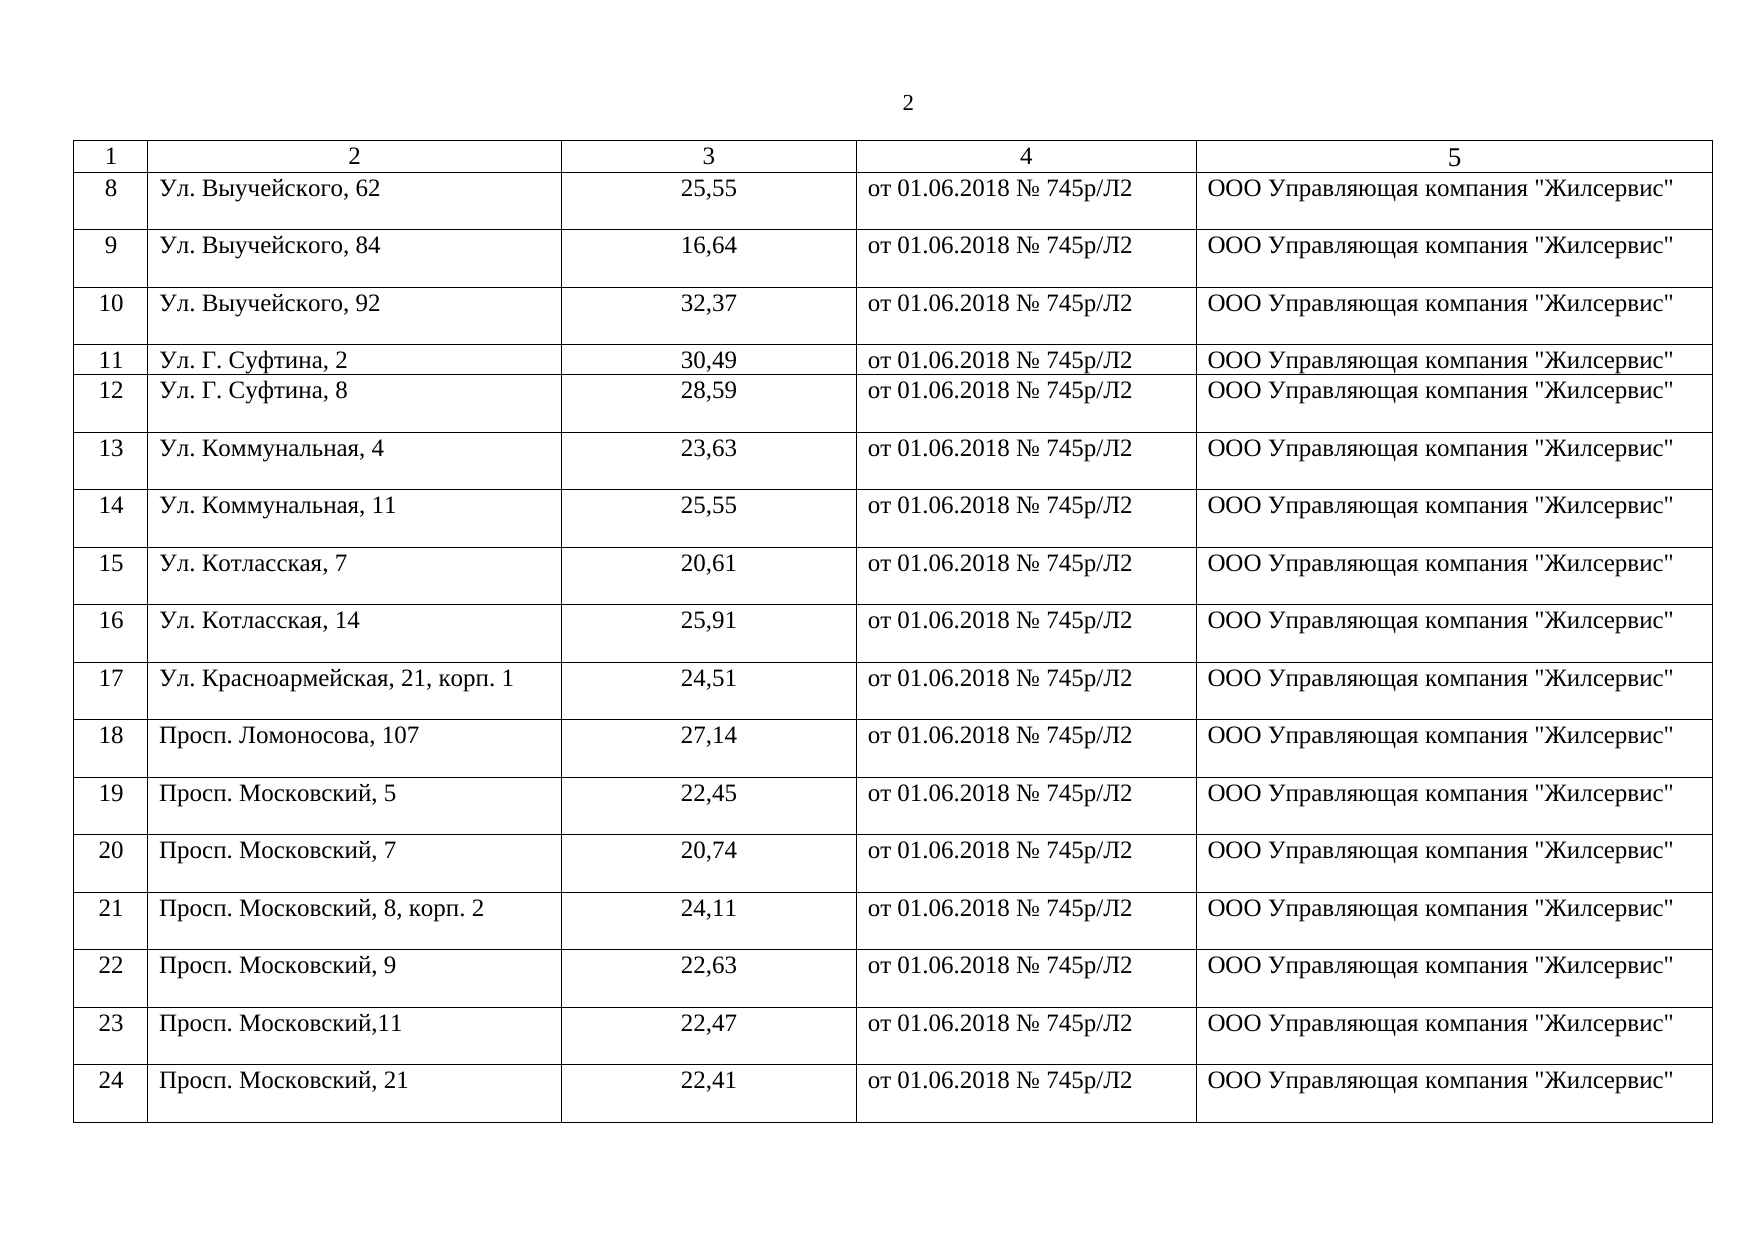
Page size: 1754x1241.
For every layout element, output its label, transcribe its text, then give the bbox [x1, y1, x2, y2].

table_cell 27,14 [562, 720, 856, 777]
table_cell Просп. Московский, 9 [148, 950, 561, 1007]
table_cell Ул. Выучейского, 84 [148, 230, 561, 287]
table_cell Ул. Котласская, 7 [148, 548, 561, 604]
table_header 3 [562, 141, 856, 172]
table_cell 25,55 [562, 490, 856, 547]
table_cell от 01.06.2018 № 745р/Л2 [857, 230, 1196, 287]
text 2 [118, 89, 1698, 115]
table_cell 17 [74, 663, 147, 719]
table_cell 24,11 [562, 893, 856, 949]
table_cell 25,55 [562, 173, 856, 229]
table_header 4 [857, 141, 1196, 172]
table_cell 28,59 [562, 375, 856, 432]
table_cell 20,61 [562, 548, 856, 604]
table_cell от 01.06.2018 № 745р/Л2 [857, 950, 1196, 1007]
table_cell ООО Управляющая компания "Жилсервис" [1197, 778, 1712, 834]
table_cell ООО Управляющая компания "Жилсервис" [1197, 548, 1712, 604]
table_cell 10 [74, 288, 147, 344]
table_cell 21 [74, 893, 147, 949]
table_cell от 01.06.2018 № 745р/Л2 [857, 893, 1196, 949]
table_cell 18 [74, 720, 147, 777]
table_cell 19 [74, 778, 147, 834]
table_cell от 01.06.2018 № 745р/Л2 [857, 778, 1196, 834]
table_cell 20,74 [562, 835, 856, 892]
table_cell ООО Управляющая компания "Жилсервис" [1197, 375, 1712, 432]
table_cell ООО Управляющая компания "Жилсервис" [1197, 1065, 1712, 1122]
table_cell 22,45 [562, 778, 856, 834]
table_cell Ул. Г. Суфтина, 2 [148, 345, 561, 374]
table_header 1 [74, 141, 147, 172]
table_cell от 01.06.2018 № 745р/Л2 [857, 835, 1196, 892]
table_cell 13 [74, 433, 147, 489]
table_cell 22,63 [562, 950, 856, 1007]
table_cell ООО Управляющая компания "Жилсервис" [1197, 230, 1712, 287]
table_cell 23 [74, 1008, 147, 1064]
table_cell ООО Управляющая компания "Жилсервис" [1197, 663, 1712, 719]
table_cell 15 [74, 548, 147, 604]
table_cell Просп. Московский, 7 [148, 835, 561, 892]
table_cell от 01.06.2018 № 745р/Л2 [857, 288, 1196, 344]
table_cell ООО Управляющая компания "Жилсервис" [1197, 950, 1712, 1007]
table_cell Ул. Красноармейская, 21, корп. 1 [148, 663, 561, 719]
table_cell от 01.06.2018 № 745р/Л2 [857, 605, 1196, 662]
table_cell 22,47 [562, 1008, 856, 1064]
table_cell от 01.06.2018 № 745р/Л2 [857, 173, 1196, 229]
table_cell Ул. Коммунальная, 4 [148, 433, 561, 489]
table_cell от 01.06.2018 № 745р/Л2 [857, 1008, 1196, 1064]
table_cell Ул. Коммунальная, 11 [148, 490, 561, 547]
table_cell ООО Управляющая компания "Жилсервис" [1197, 605, 1712, 662]
table_cell 12 [74, 375, 147, 432]
table_cell ООО Управляющая компания "Жилсервис" [1197, 173, 1712, 229]
table_cell Ул. Выучейского, 92 [148, 288, 561, 344]
table_cell ООО Управляющая компания "Жилсервис" [1197, 1008, 1712, 1064]
table_cell Ул. Г. Суфтина, 8 [148, 375, 561, 432]
table_cell Просп. Московский, 5 [148, 778, 561, 834]
table_cell от 01.06.2018 № 745р/Л2 [857, 433, 1196, 489]
table_cell 16 [74, 605, 147, 662]
table_cell 14 [74, 490, 147, 547]
table_cell от 01.06.2018 № 745р/Л2 [857, 663, 1196, 719]
table_header 2 [148, 141, 561, 172]
table_cell ООО Управляющая компания "Жилсервис" [1197, 288, 1712, 344]
table_cell Ул. Котласская, 14 [148, 605, 561, 662]
table_cell ООО Управляющая компания "Жилсервис" [1197, 893, 1712, 949]
table_cell 8 [74, 173, 147, 229]
table_cell от 01.06.2018 № 745р/Л2 [857, 345, 1196, 374]
table_cell от 01.06.2018 № 745р/Л2 [857, 548, 1196, 604]
table_cell 25,91 [562, 605, 856, 662]
table_cell Просп. Московский, 8, корп. 2 [148, 893, 561, 949]
table_cell Ул. Выучейского, 62 [148, 173, 561, 229]
table_cell 22,41 [562, 1065, 856, 1122]
table_cell 23,63 [562, 433, 856, 489]
table_cell ООО Управляющая компания "Жилсервис" [1197, 835, 1712, 892]
table_cell ООО Управляющая компания "Жилсервис" [1197, 490, 1712, 547]
table_cell 16,64 [562, 230, 856, 287]
table_cell Просп. Московский,11 [148, 1008, 561, 1064]
table_cell 24,51 [562, 663, 856, 719]
table_cell от 01.06.2018 № 745р/Л2 [857, 720, 1196, 777]
table_cell ООО Управляющая компания "Жилсервис" [1197, 345, 1712, 374]
table_cell 20 [74, 835, 147, 892]
table_cell 9 [74, 230, 147, 287]
table_cell от 01.06.2018 № 745р/Л2 [857, 490, 1196, 547]
table_cell от 01.06.2018 № 745р/Л2 [857, 1065, 1196, 1122]
table_cell ООО Управляющая компания "Жилсервис" [1197, 433, 1712, 489]
table_cell от 01.06.2018 № 745р/Л2 [857, 375, 1196, 432]
table_cell Просп. Московский, 21 [148, 1065, 561, 1122]
table_header 5 [1197, 141, 1712, 172]
table_cell 11 [74, 345, 147, 374]
table_cell Просп. Ломоносова, 107 [148, 720, 561, 777]
table_cell ООО Управляющая компания "Жилсервис" [1197, 720, 1712, 777]
table_cell 24 [74, 1065, 147, 1122]
table_cell 30,49 [562, 345, 856, 374]
table_cell 22 [74, 950, 147, 1007]
table_cell 32,37 [562, 288, 856, 344]
